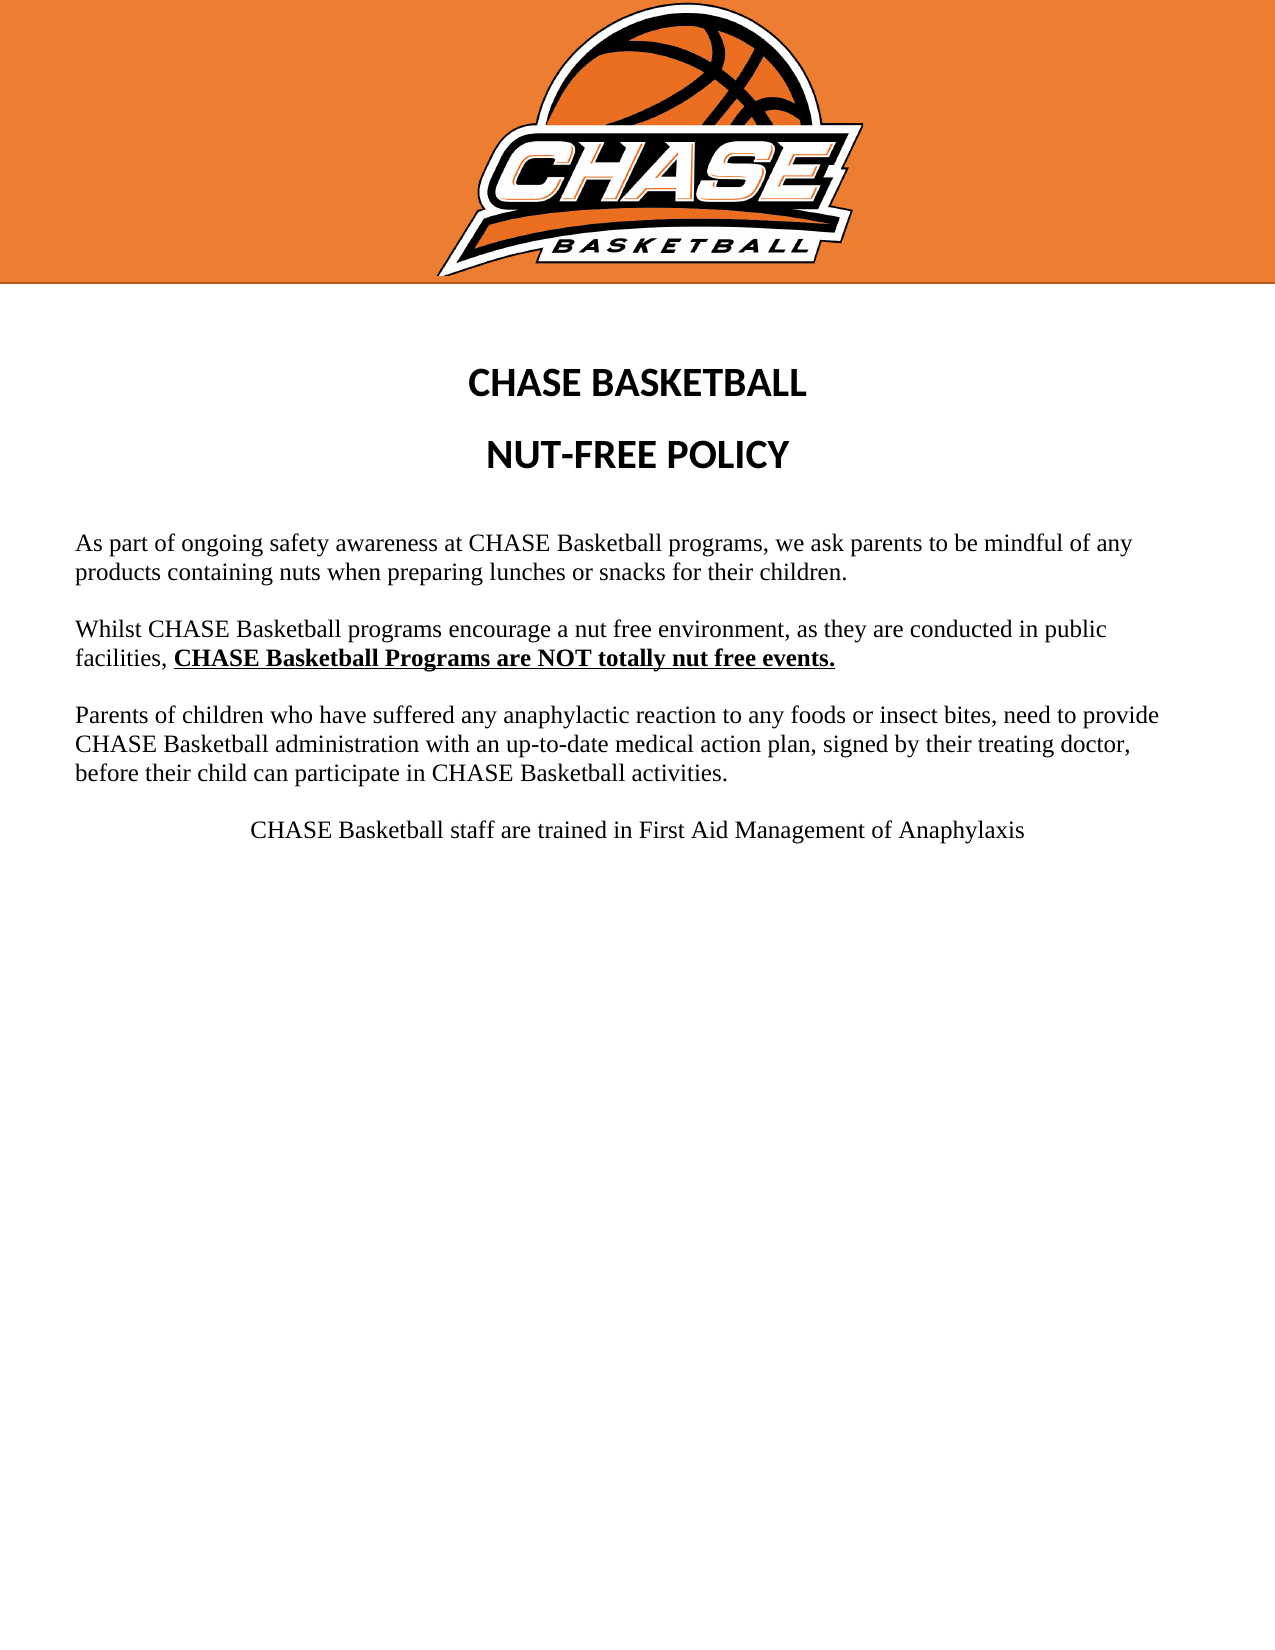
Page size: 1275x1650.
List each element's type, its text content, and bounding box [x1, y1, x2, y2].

text CHASE BASKETBALL [75, 356, 1200, 407]
text NUT-FREE POLICY [75, 428, 1200, 479]
text Parents of children who have suffered any anaphylactic reaction to any foods or insect bites, need to provide CHASE Basketball administration with an up-to-date medical action plan, signed by their treating doctor, before their child can participate in CHASE Basketball activities. [75, 701, 1200, 787]
text As part of ongoing safety awareness at CHASE Basketball programs, we ask parents to be mindful of any products containing nuts when preparing lunches or snacks for their children. [75, 528, 1200, 586]
picture [426, 2, 864, 276]
text CHASE Basketball staff are trained in First Aid Management of Anaphylaxis [75, 816, 1200, 844]
text Whilst CHASE Basketball programs encourage a nut free environment, as they are conducted in public facilities, CHASE Basketball Programs are NOT totally nut free events. [75, 614, 1200, 672]
